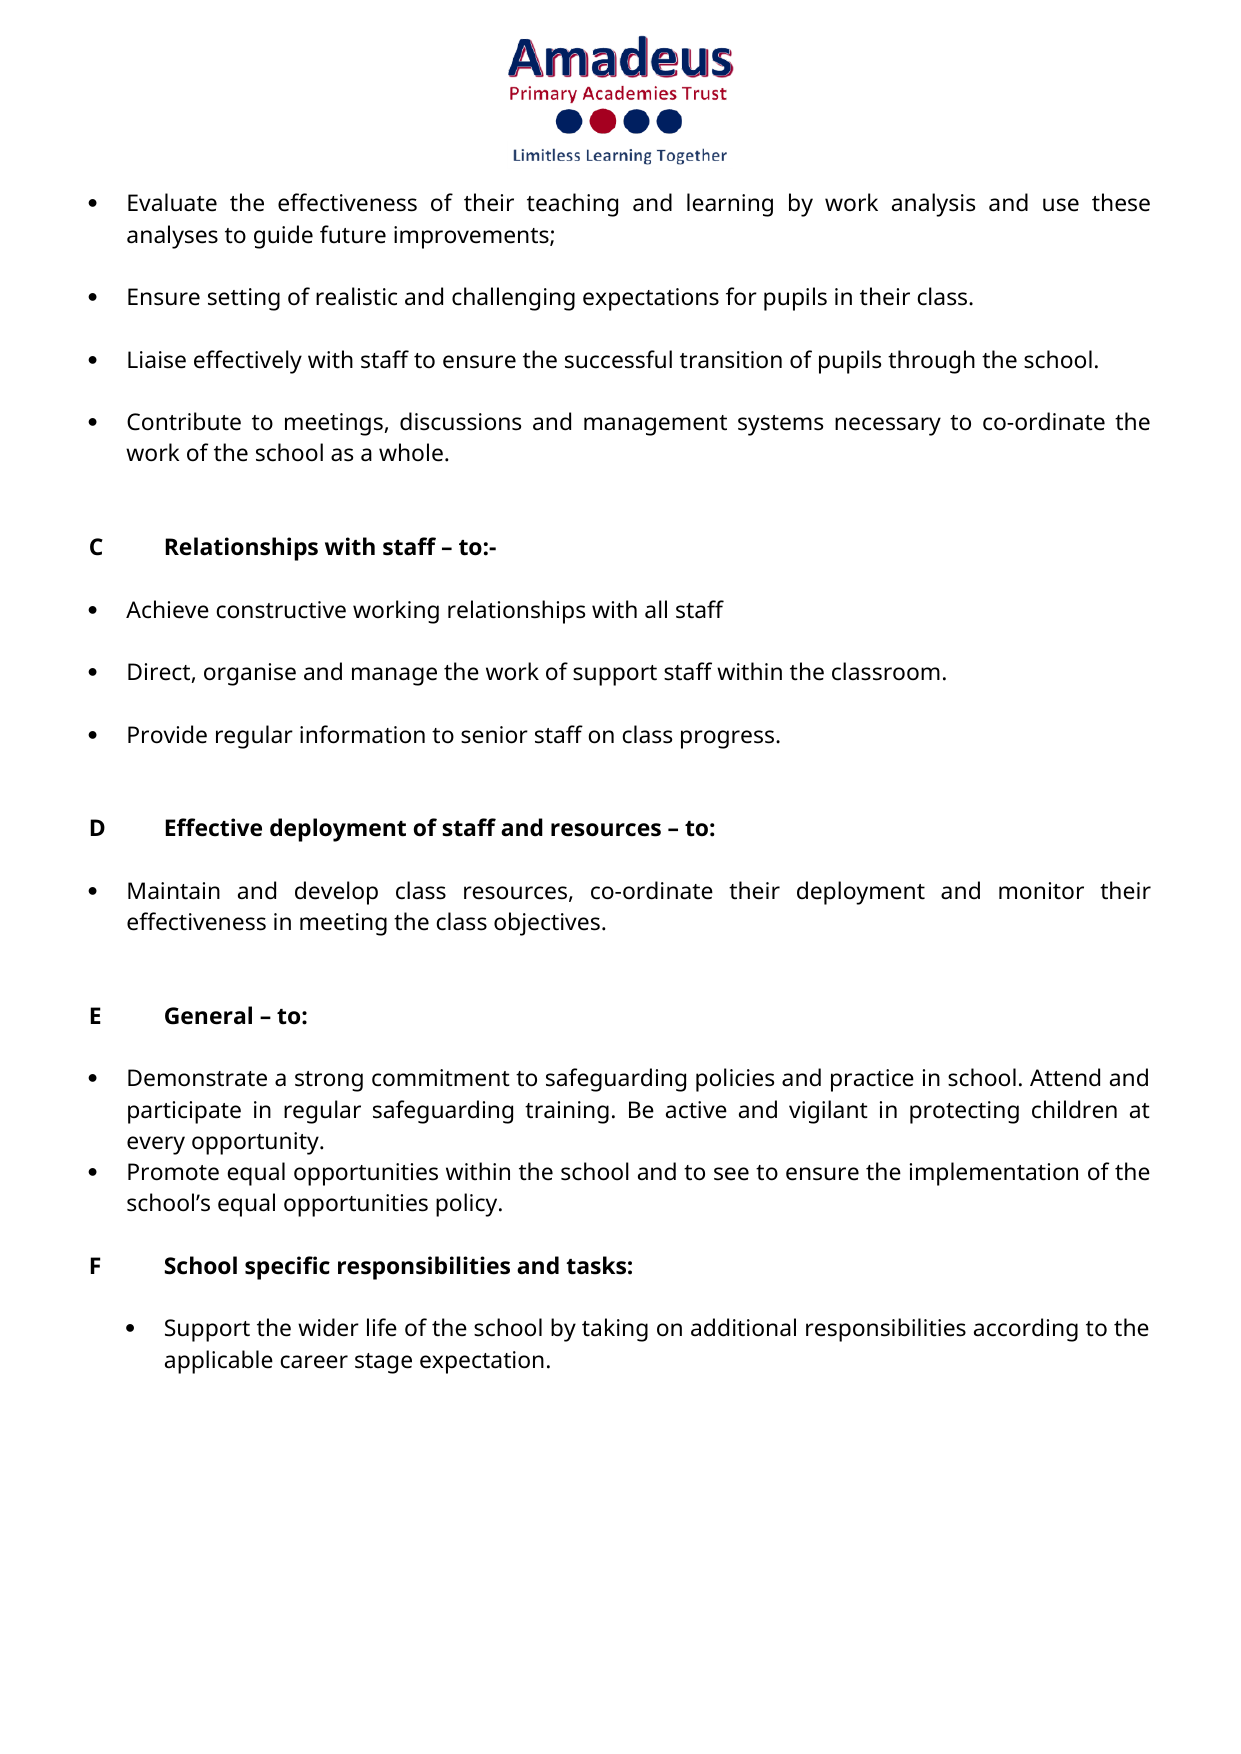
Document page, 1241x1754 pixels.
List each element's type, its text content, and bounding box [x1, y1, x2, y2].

list Evaluate the effectiveness of their teaching and learning by work analysis and use these analyses to guide future improvements; [89, 187, 1152, 250]
picture [495, 17, 744, 169]
text E General – to: [89, 1000, 1152, 1031]
text F School specific responsibilities and tasks: [89, 1250, 1152, 1281]
list Ensure setting of realistic and challenging expectations for pupils in their class. [89, 281, 1152, 312]
list Achieve constructive working relationships with all staff [89, 593, 1152, 625]
list Demonstrate a strong commitment to safeguarding policies and practice in school. Attend and participate in regular safeguarding training. Be active and vigilant in protecting children at every opportunity. [89, 1062, 1152, 1156]
list Direct, organise and manage the work of support staff within the classroom. [89, 656, 1152, 687]
list Provide regular information to senior staff on class progress. [89, 718, 1152, 750]
list Contribute to meetings, discussions and management systems necessary to co-ordinate the work of the school as a whole. [89, 406, 1152, 468]
text D Effective deployment of staff and resources – to: [89, 812, 1152, 843]
list Maintain and develop class resources, co-ordinate their deployment and monitor their effectiveness in meeting the class objectives. [89, 875, 1152, 937]
list Support the wider life of the school by taking on additional responsibilities according to the applicable career stage expectation. [126, 1312, 1152, 1375]
text C Relationships with staff – to:- [89, 531, 1152, 562]
list Promote equal opportunities within the school and to see to ensure the implementation of the school’s equal opportunities policy. [89, 1156, 1152, 1218]
list Liaise effectively with staff to ensure the successful transition of pupils through the school. [89, 343, 1152, 375]
